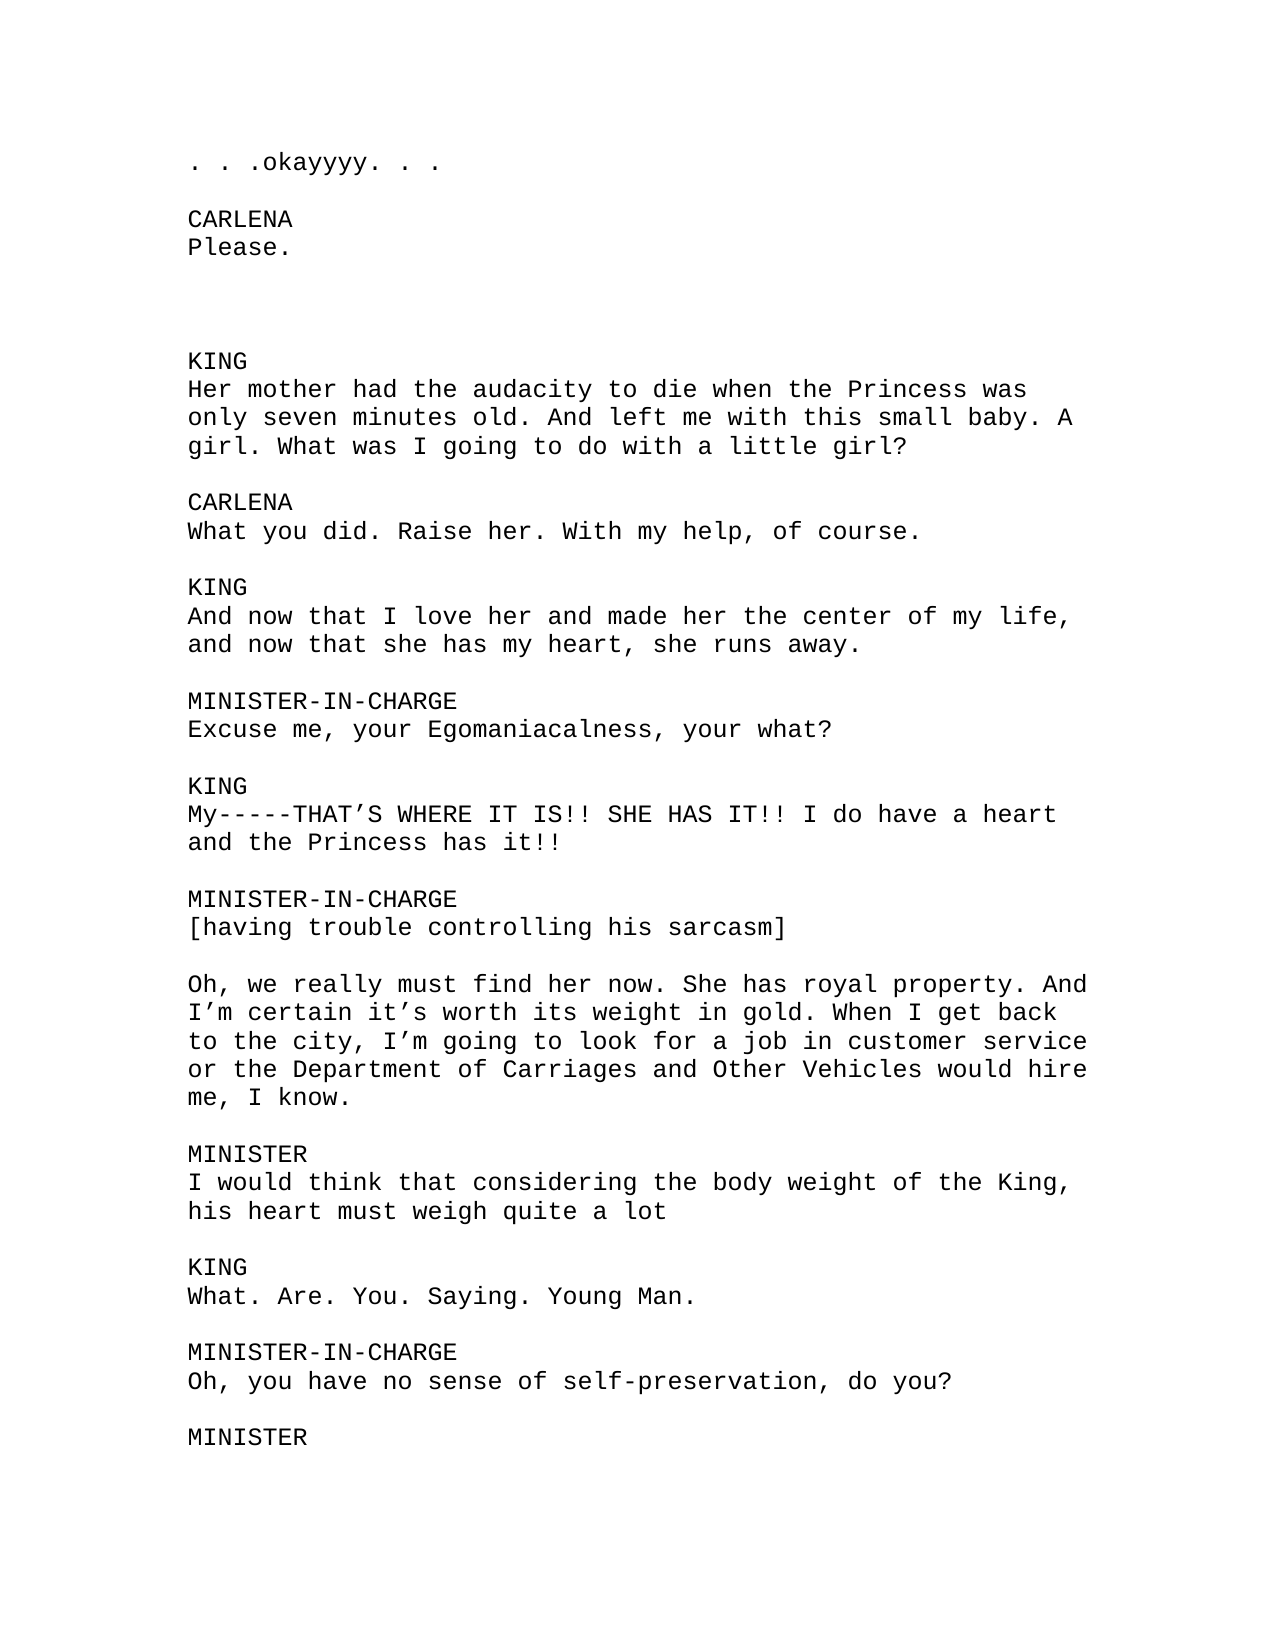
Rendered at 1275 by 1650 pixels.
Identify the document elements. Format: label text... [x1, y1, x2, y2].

text My-----THAT’S WHERE IT IS!! SHE HAS IT!! I do have a heart and the Princess has it!! [187, 802, 1087, 858]
text MINISTER-IN-CHARGE [187, 1340, 1087, 1368]
text What. Are. You. Saying. Young Man. [187, 1283, 1087, 1312]
text CARLENA [187, 207, 1087, 235]
text MINISTER-IN-CHARGE [187, 887, 1087, 915]
text KING [187, 348, 1087, 377]
text Oh, we really must find her now. She has royal property. And I’m certain it’s worth its weight in gold. When I get back to the city, I’m going to look for a job in customer service or the Department of Carriages and Other Vehicles would hire me, I know. [187, 972, 1087, 1113]
text KING [187, 1255, 1087, 1283]
text KING [187, 773, 1087, 802]
text Please. [187, 235, 1087, 263]
text Her mother had the audacity to die when the Princess was only seven minutes old. And left me with this small baby. A girl. What was I going to do with a little girl? [187, 377, 1087, 462]
text What you did. Raise her. With my help, of course. [187, 518, 1087, 547]
text And now that I love her and made her the center of my life, and now that she has my heart, she runs away. [187, 603, 1087, 660]
text MINISTER-IN-CHARGE [187, 688, 1087, 717]
text MINISTER [187, 1425, 1087, 1453]
text . . .okayyyy. . . [187, 150, 1087, 178]
text Oh, you have no sense of self-preservation, do you? [187, 1368, 1087, 1397]
text MINISTER I would think that considering the body weight of the King, his heart must weigh quite a lot [187, 1142, 1087, 1227]
text KING [187, 575, 1087, 603]
text [having trouble controlling his sarcasm] [187, 915, 1087, 943]
text Excuse me, your Egomaniacalness, your what? [187, 717, 1087, 745]
text CARLENA [187, 490, 1087, 518]
